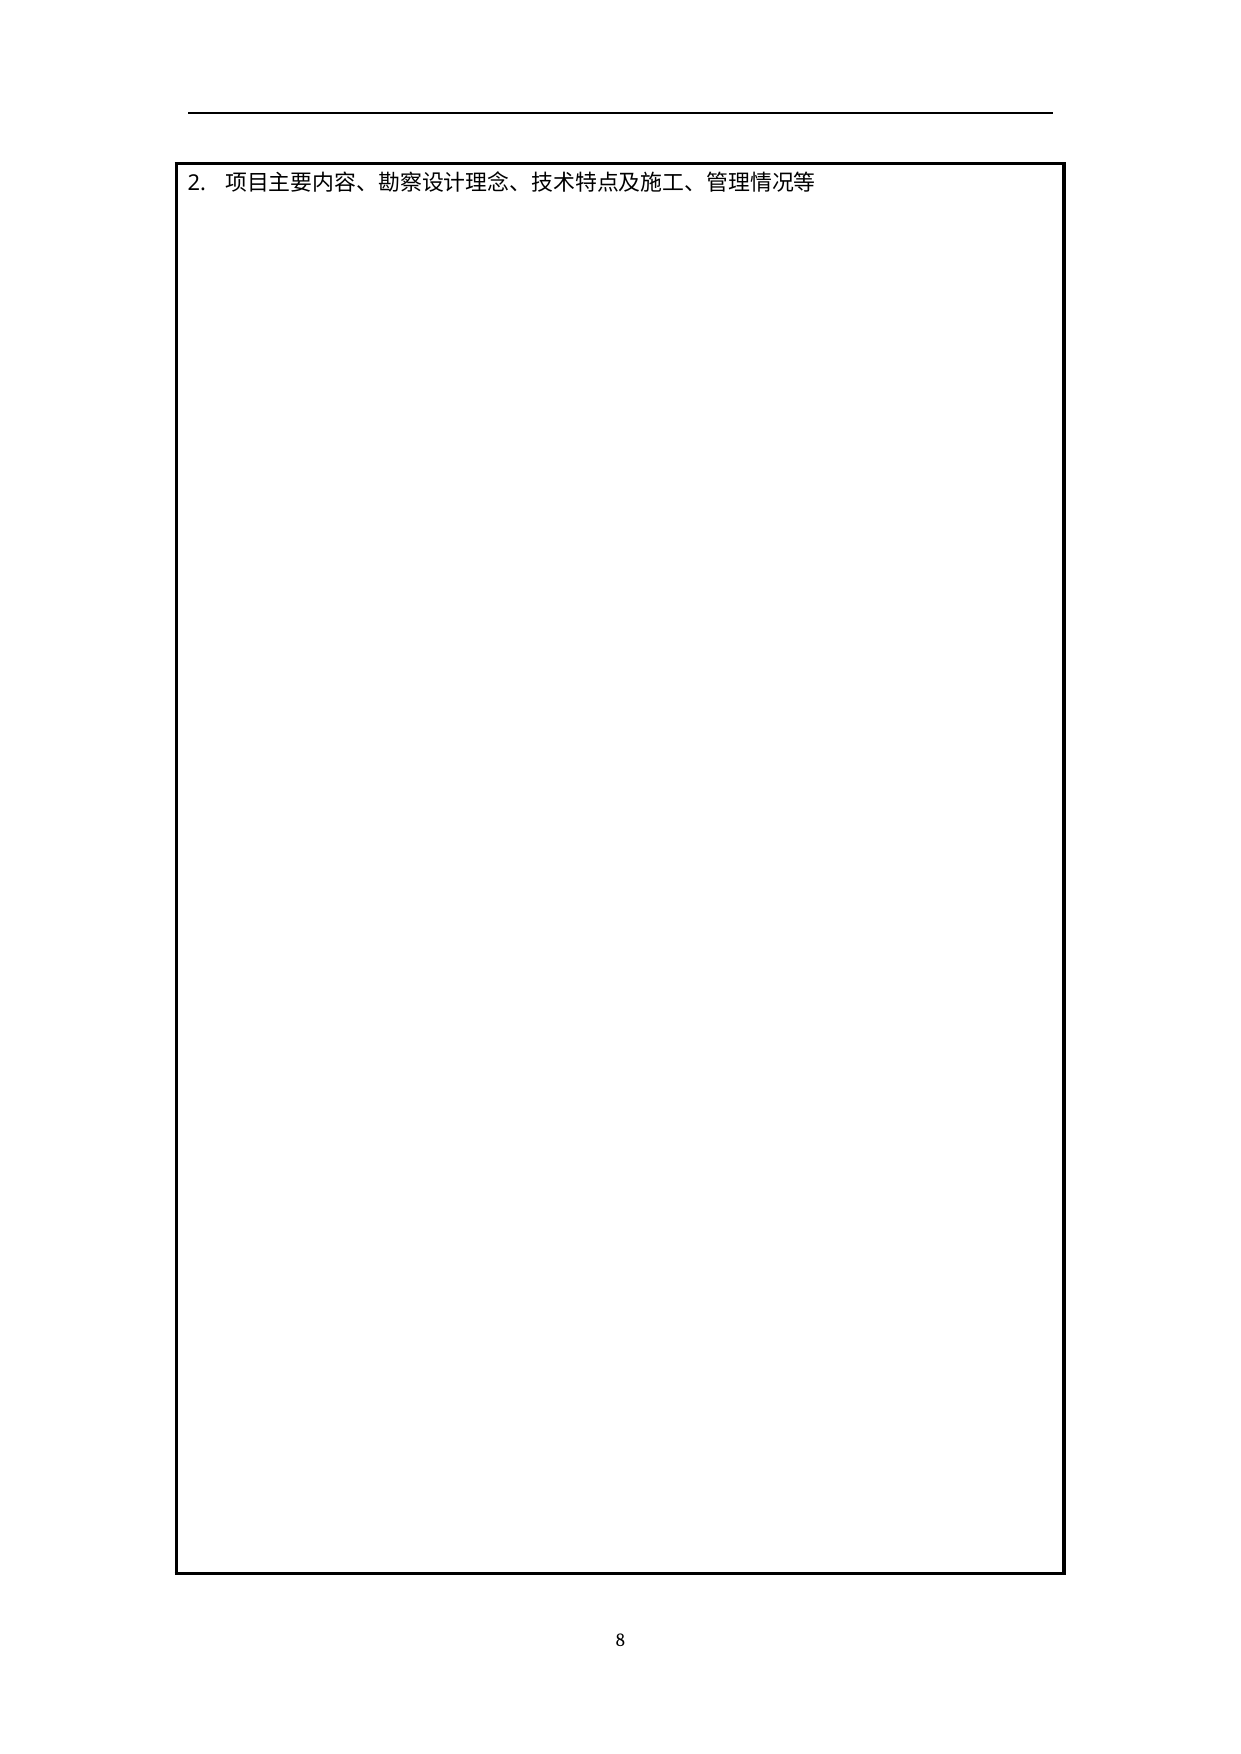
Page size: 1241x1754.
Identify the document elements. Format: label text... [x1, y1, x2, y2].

table_header 项目主要内容、勘察设计理念、技术特点及施工、管理情况等 [178, 165, 1062, 1572]
